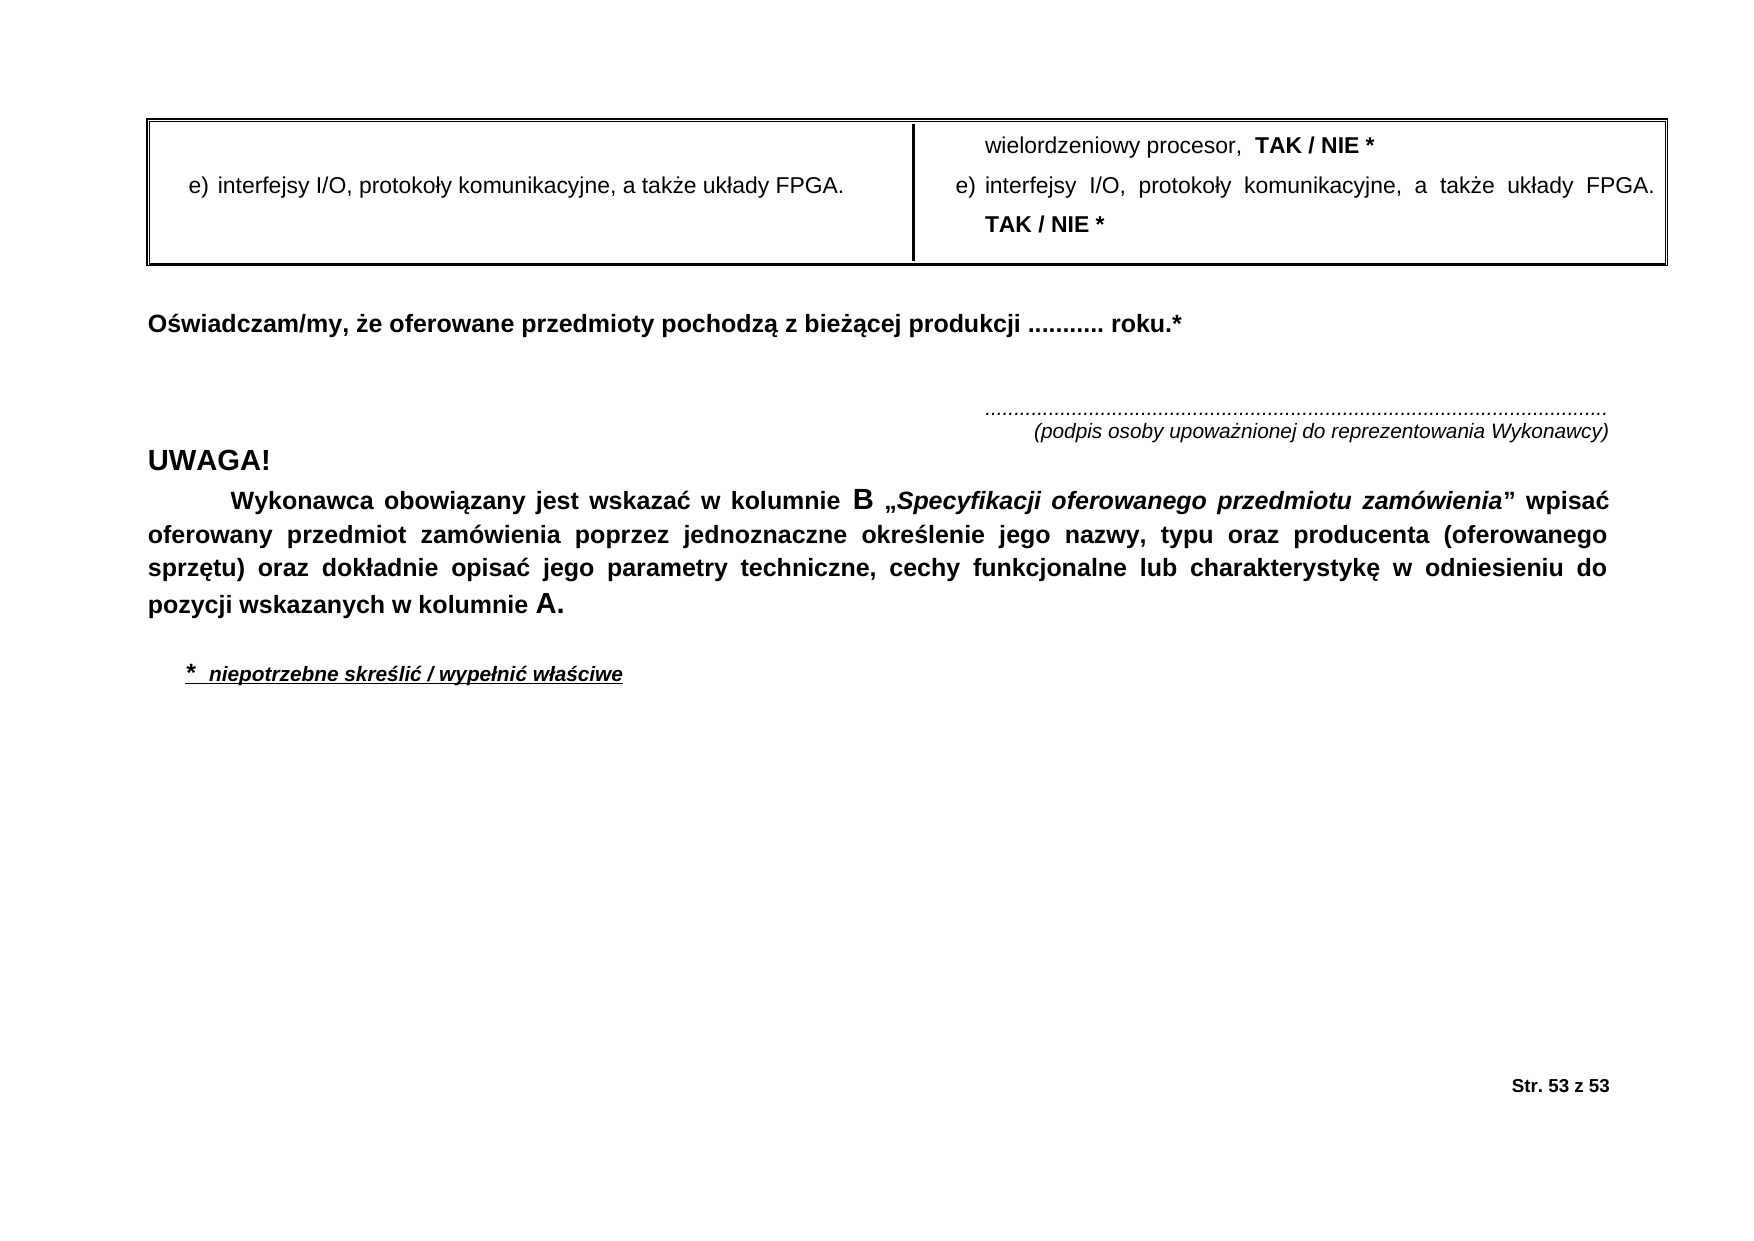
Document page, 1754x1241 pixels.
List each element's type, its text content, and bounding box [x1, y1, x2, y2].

text UWAGA! [148, 443, 1609, 477]
text (podpis osoby upoważnionej do reprezentowania Wykonawcy) [360, 419, 1609, 443]
text ............................................................................................................ [466, 395, 1609, 419]
text Wykonawca obowiązany jest wskazać w kolumnie B „Specyfikacji oferowanego przedmiotu zamówienia” wpisać oferowany przedmiot zamówienia poprzez jednoznaczne określenie jego nazwy, typu oraz producenta (oferowanego sprzętu) oraz dokładnie opisać jego parametry techniczne, cechy funkcjonalne lub charakterystykę w odniesieniu do pozycji wskazanych w kolumnie A. [148, 482, 1609, 620]
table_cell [913, 122, 1665, 263]
text Oświadczam/my, że oferowane przedmioty pochodzą z bieżącej produkcji ........... roku.* [148, 309, 1609, 338]
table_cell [150, 122, 913, 263]
text * niepotrzebne skreślić / wypełnić właściwe [185, 658, 1609, 687]
